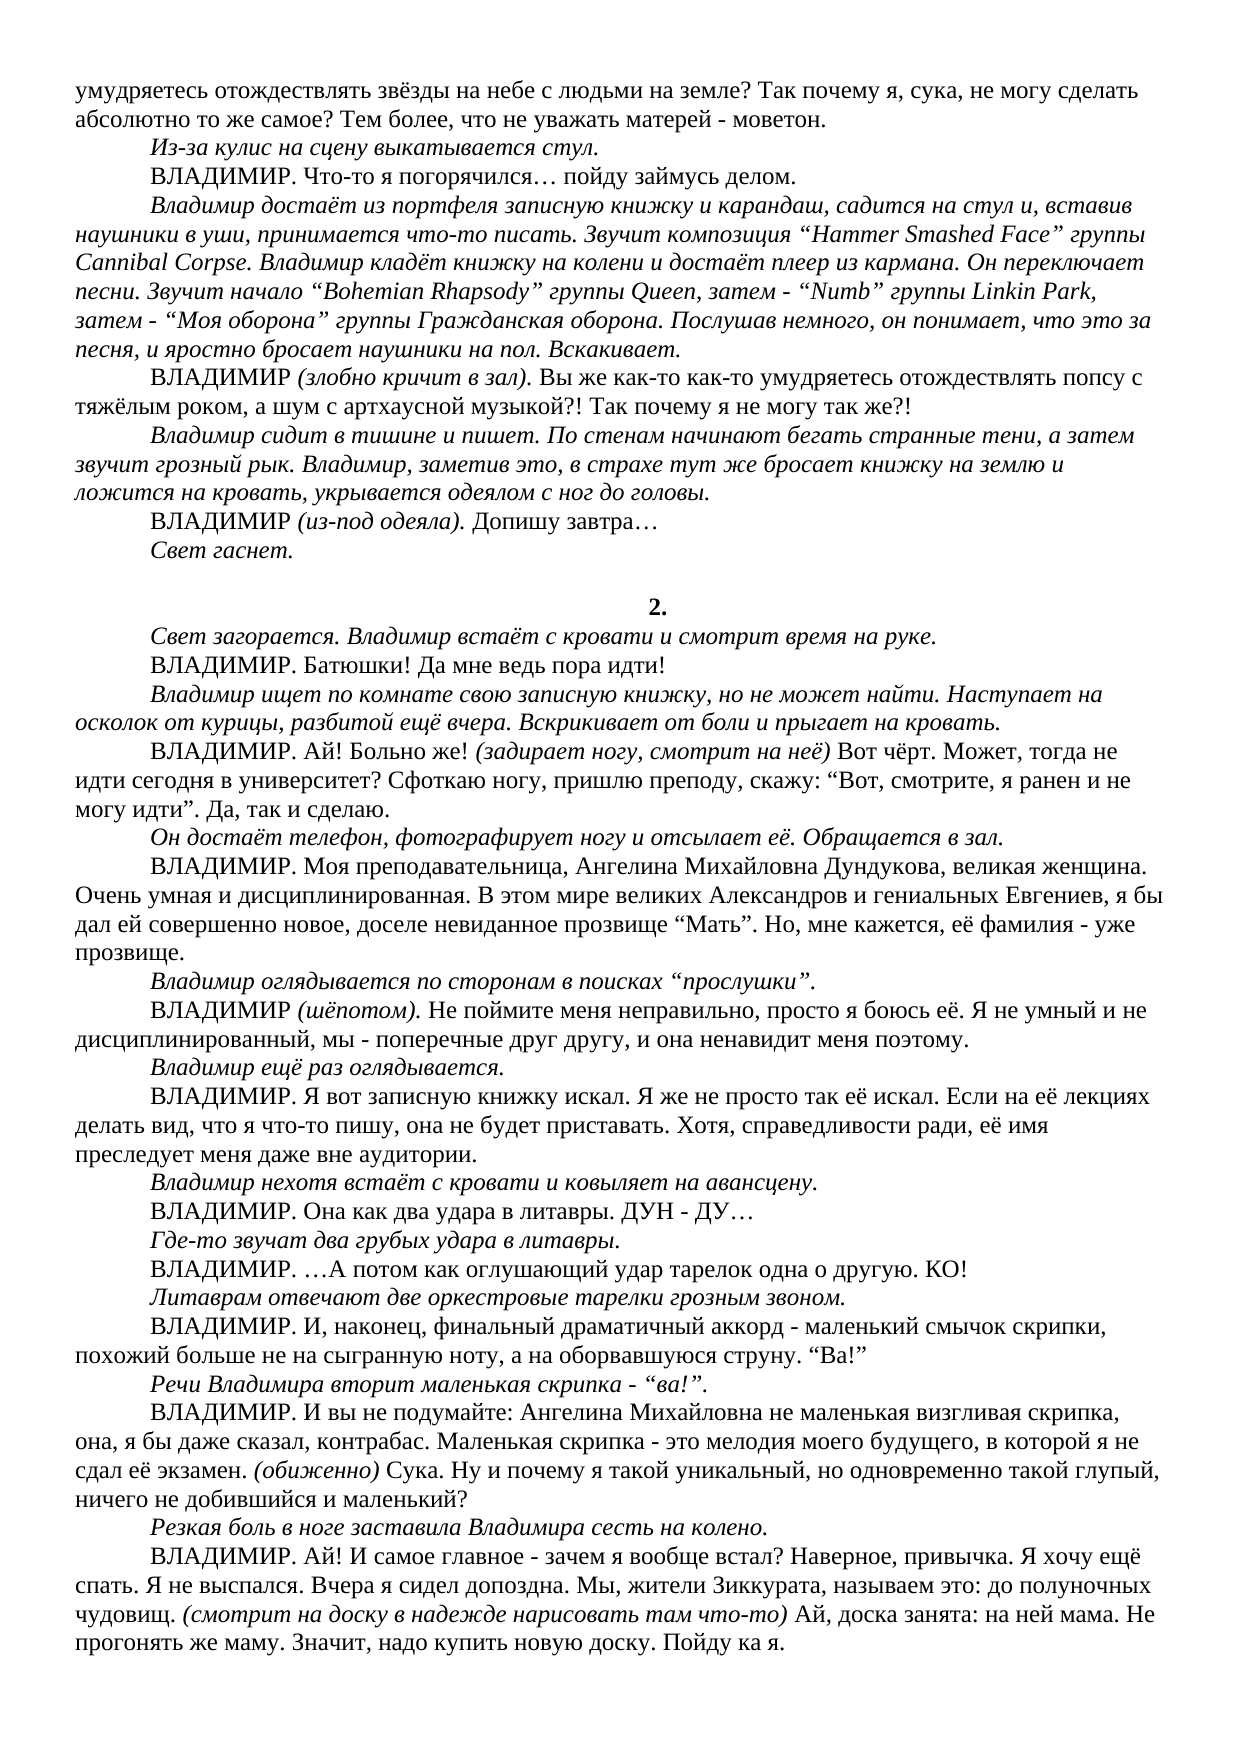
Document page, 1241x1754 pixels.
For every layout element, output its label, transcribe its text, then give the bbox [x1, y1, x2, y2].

text 2. [75, 592, 1165, 621]
text ВЛАДИМИР. И, наконец, финальный драматичный аккорд - маленький смычок скрипки, похожий больше не на сыгранную ноту, а на оборвавшуюся струну. “Ва!” [75, 1311, 1165, 1369]
text Резкая боль в ноге заставила Владимира сесть на колено. [75, 1512, 1165, 1541]
text Свет гаснет. [75, 535, 1165, 564]
text ВЛАДИМИР. Она как два удара в литавры. ДУН - ДУ… [75, 1196, 1165, 1225]
text ВЛАДИМИР (шёпотом). Не поймите меня неправильно, просто я боюсь её. Я не умный и не дисциплинированный, мы - поперечные друг другу, и она ненавидит меня поэтому. [75, 995, 1165, 1052]
text Он достаёт телефон, фотографирует ногу и отсылает её. Обращается в зал. [75, 822, 1165, 851]
text ВЛАДИМИР (из-под одеяла). Допишу завтра… [75, 506, 1165, 535]
text ВЛАДИМИР (злобно кричит в зал). Вы же как-то как-то умудряетесь отождествлять попсу с тяжёлым роком, а шум с артхаусной музыкой?! Так почему я не могу так же?! [75, 362, 1165, 420]
text Владимир ищет по комнате свою записную книжку, но не может найти. Наступает на осколок от курицы, разбитой ещё вчера. Вскрикивает от боли и прыгает на кровать. [75, 679, 1165, 736]
text Владимир нехотя встаёт с кровати и ковыляет на авансцену. [75, 1167, 1165, 1196]
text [75, 75, 1165, 132]
text Литаврам отвечают две оркестровые тарелки грозным звоном. [75, 1282, 1165, 1311]
text Речи Владимира вторит маленькая скрипка - “ва!”. [75, 1369, 1165, 1397]
text ВЛАДИМИР. Ай! Больно же! (задирает ногу, смотрит на неё) Вот чёрт. Может, тогда не идти сегодня в университет? Сфоткаю ногу, пришлю преподу, скажу: “Вот, смотрите, я ранен и не могу идти”. Да, так и сделаю. [75, 736, 1165, 822]
text Владимир ещё раз оглядывается. [75, 1052, 1165, 1081]
text Владимир оглядывается по сторонам в поисках “прослушки”. [75, 966, 1165, 995]
text Владимир достаёт из портфеля записную книжку и карандаш, садится на стул и, вставив наушники в уши, принимается что-то писать. Звучит композиция “Hammer Smashed Face” группы Cannibal Corpse. Владимир кладёт книжку на колени и достаёт плеер из кармана. Он переключает песни. Звучит начало “Bohemian Rhapsody” группы Queen, затем - “Numb” группы Linkin Park, затем - “Моя оборона” группы Гражданская оборона. Послушав немного, он понимает, что это за песня, и яростно бросает наушники на пол. Вскакивает. [75, 190, 1165, 362]
text Владимир сидит в тишине и пишет. По стенам начинают бегать странные тени, а затем звучит грозный рык. Владимир, заметив это, в страхе тут же бросает книжку на землю и ложится на кровать, укрывается одеялом с ног до головы. [75, 420, 1165, 506]
text Из-за кулис на сцену выкатывается стул. [75, 132, 1165, 161]
text ВЛАДИМИР. Что-то я погорячился… пойду займусь делом. [75, 161, 1165, 190]
text Где-то звучат два грубых удара в литавры. [75, 1225, 1165, 1254]
text ВЛАДИМИР. Ай! И самое главное - зачем я вообще встал? Наверное, привычка. Я хочу ещё спать. Я не выспался. Вчера я сидел допоздна. Мы, жители Зиккурата, называем это: до полуночных чудовищ. (смотрит на доску в надежде нарисовать там что-то) Ай, доска занята: на ней мама. Не прогонять же маму. Значит, надо купить новую доску. Пойду ка я. [75, 1541, 1165, 1656]
text ВЛАДИМИР. Батюшки! Да мне ведь пора идти! [75, 650, 1165, 679]
text ВЛАДИМИР. Моя преподавательница, Ангелина Михайловна Дундукова, великая женщина. Очень умная и дисциплинированная. В этом мире великих Александров и гениальных Евгениев, я бы дал ей совершенно новое, доселе невиданное прозвище “Мать”. Но, мне кажется, её фамилия - уже прозвище. [75, 851, 1165, 966]
text ВЛАДИМИР. И вы не подумайте: Ангелина Михайловна не маленькая визгливая скрипка, она, я бы даже сказал, контрабас. Маленькая скрипка - это мелодия моего будущего, в которой я не сдал её экзамен. (обиженно) Сука. Ну и почему я такой уникальный, но одновременно такой глупый, ничего не добившийся и маленький? [75, 1397, 1165, 1512]
text ВЛАДИМИР. Я вот записную книжку искал. Я же не просто так её искал. Если на её лекциях делать вид, что я что-то пишу, она не будет приставать. Хотя, справедливости ради, её имя преследует меня даже вне аудитории. [75, 1081, 1165, 1167]
text ВЛАДИМИР. …А потом как оглушающий удар тарелок одна о другую. КО! [75, 1254, 1165, 1282]
text Свет загорается. Владимир встаёт с кровати и смотрит время на руке. [75, 621, 1165, 650]
